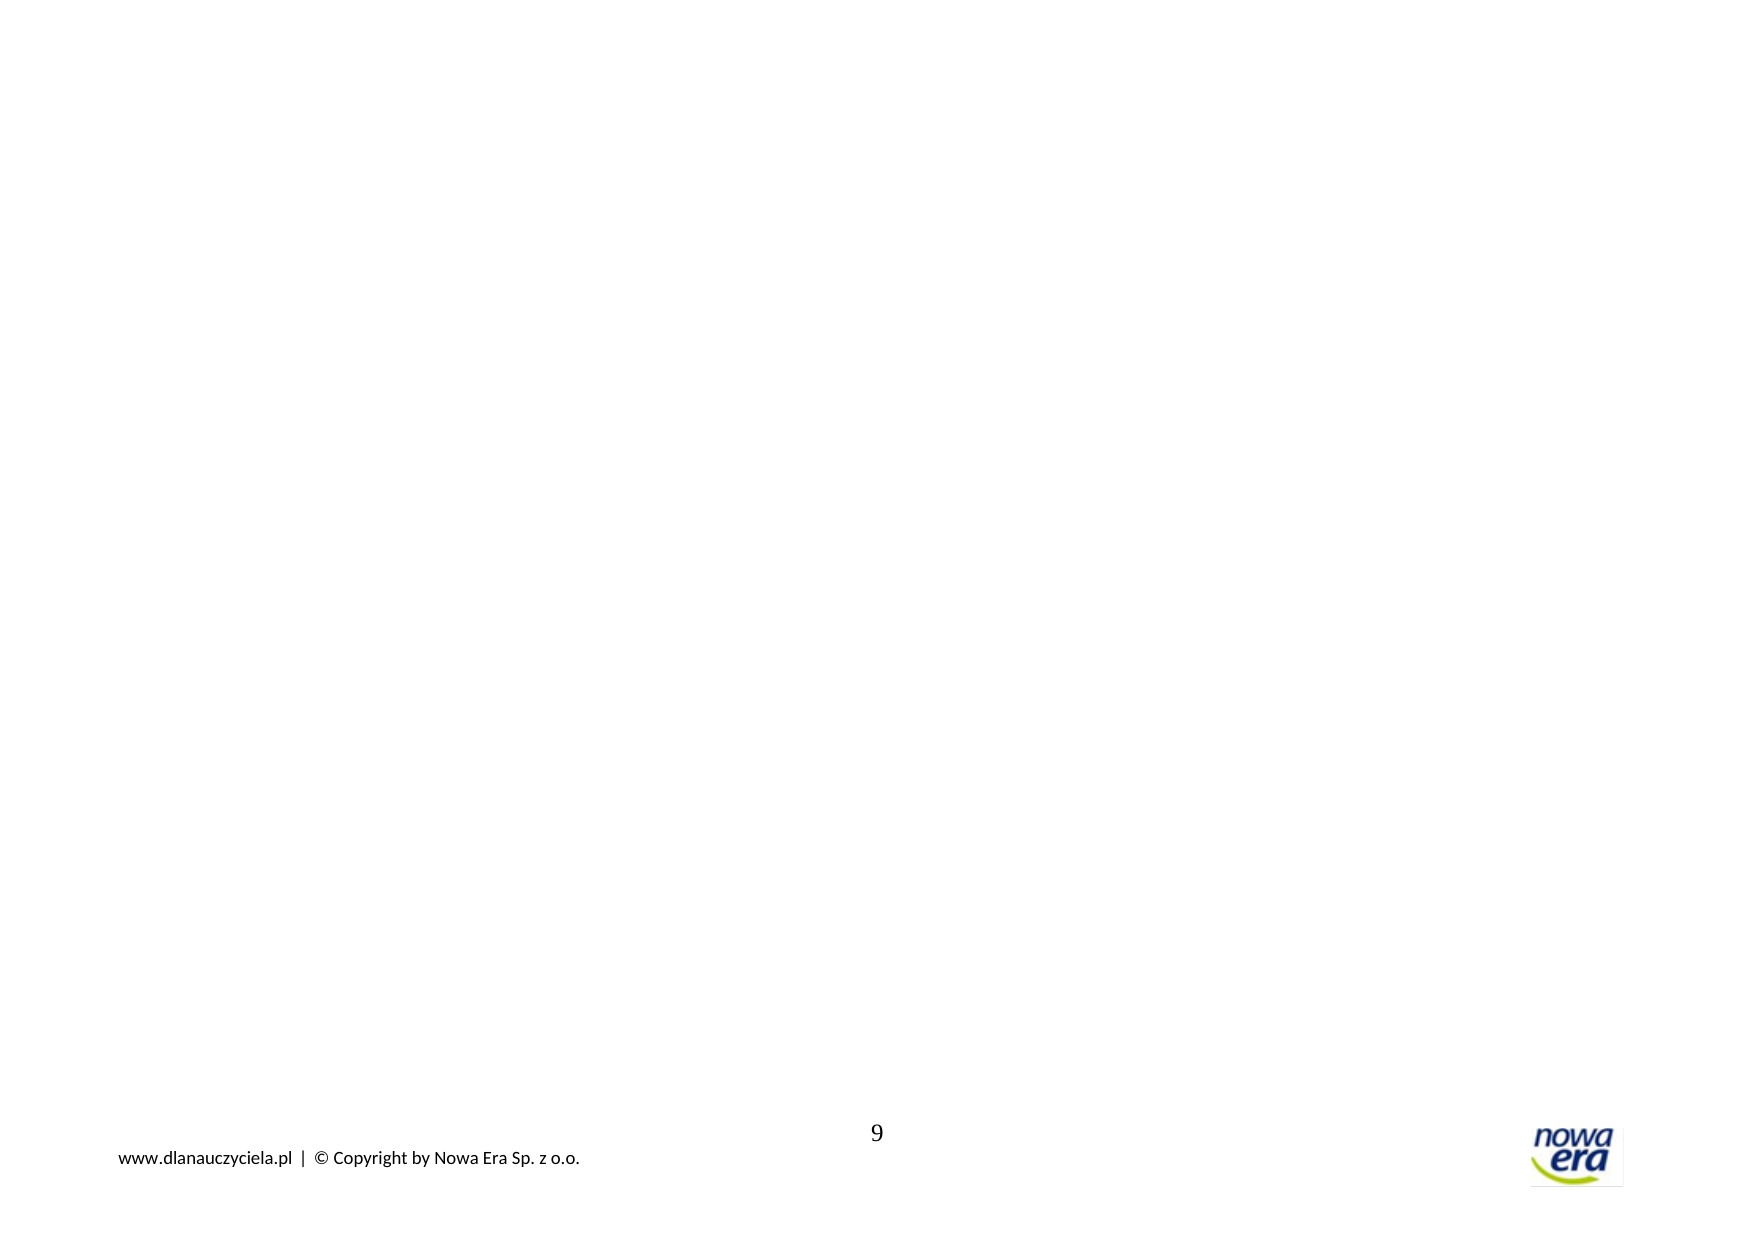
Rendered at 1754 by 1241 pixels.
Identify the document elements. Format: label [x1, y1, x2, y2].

picture [1529, 1128, 1622, 1187]
